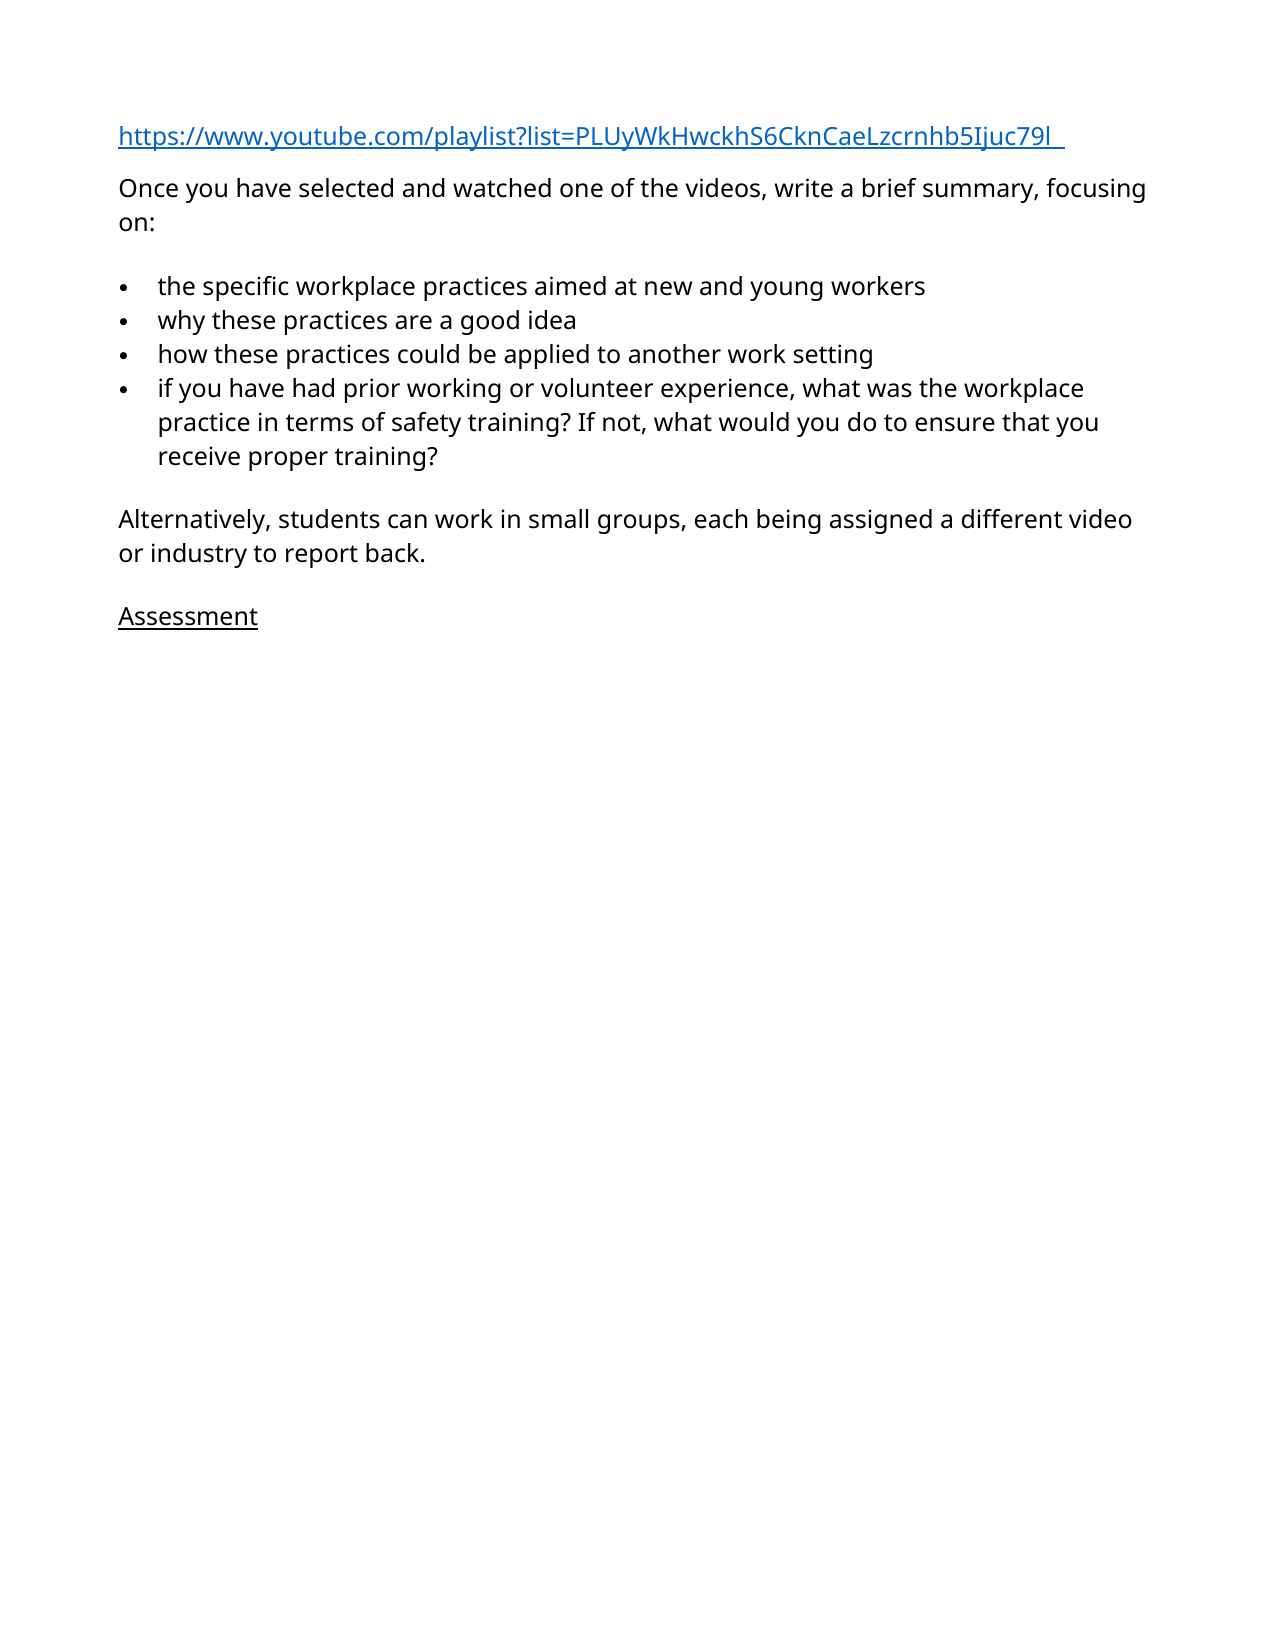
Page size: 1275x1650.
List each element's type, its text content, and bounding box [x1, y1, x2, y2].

list the specific workplace practices aimed at new and young workers [120, 268, 1157, 302]
list how these practices could be applied to another work setting [120, 336, 1157, 370]
text Assessment [118, 599, 1157, 633]
text Once you have selected and watched one of the videos, write a brief summary, focusing on: [118, 171, 1157, 239]
list if you have had prior working or volunteer experience, what was the workplace practice in terms of safety training? If not, what would you do to ensure that you receive proper training? [120, 370, 1157, 473]
text Alternatively, students can work in small groups, each being assigned a different video or industry to report back. [118, 502, 1157, 570]
list why these practices are a good idea [120, 302, 1157, 336]
text https://www.youtube.com/playlist?list=PLUyWkHwckhS6CknCaeLzcrnhb5Ijuc79l [118, 118, 1157, 152]
